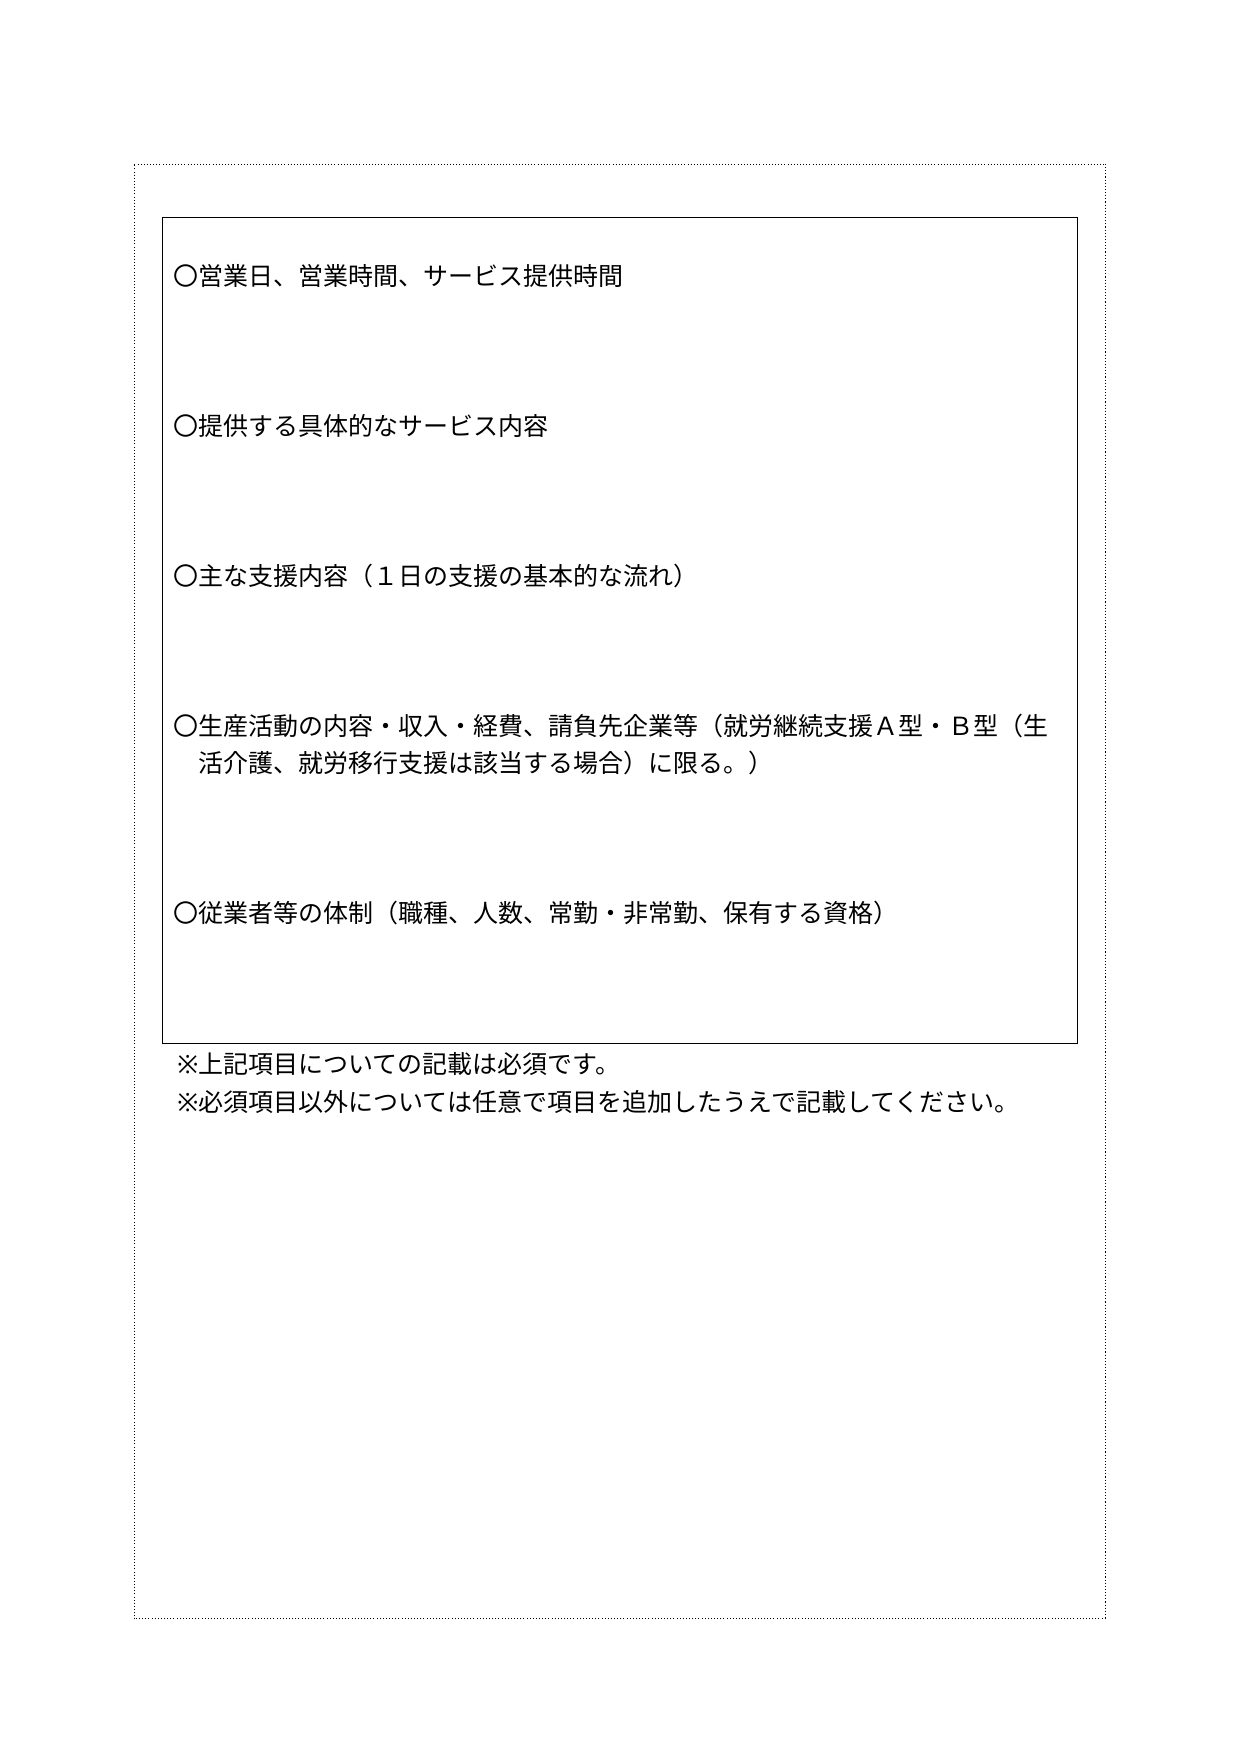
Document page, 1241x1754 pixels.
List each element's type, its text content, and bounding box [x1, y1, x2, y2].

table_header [163, 218, 1077, 1043]
text ※必須項目以外については任意で項目を追加したうえで記載してください。 [177, 1081, 1063, 1119]
text ※上記項目についての記載は必須です。 [177, 1044, 1063, 1081]
